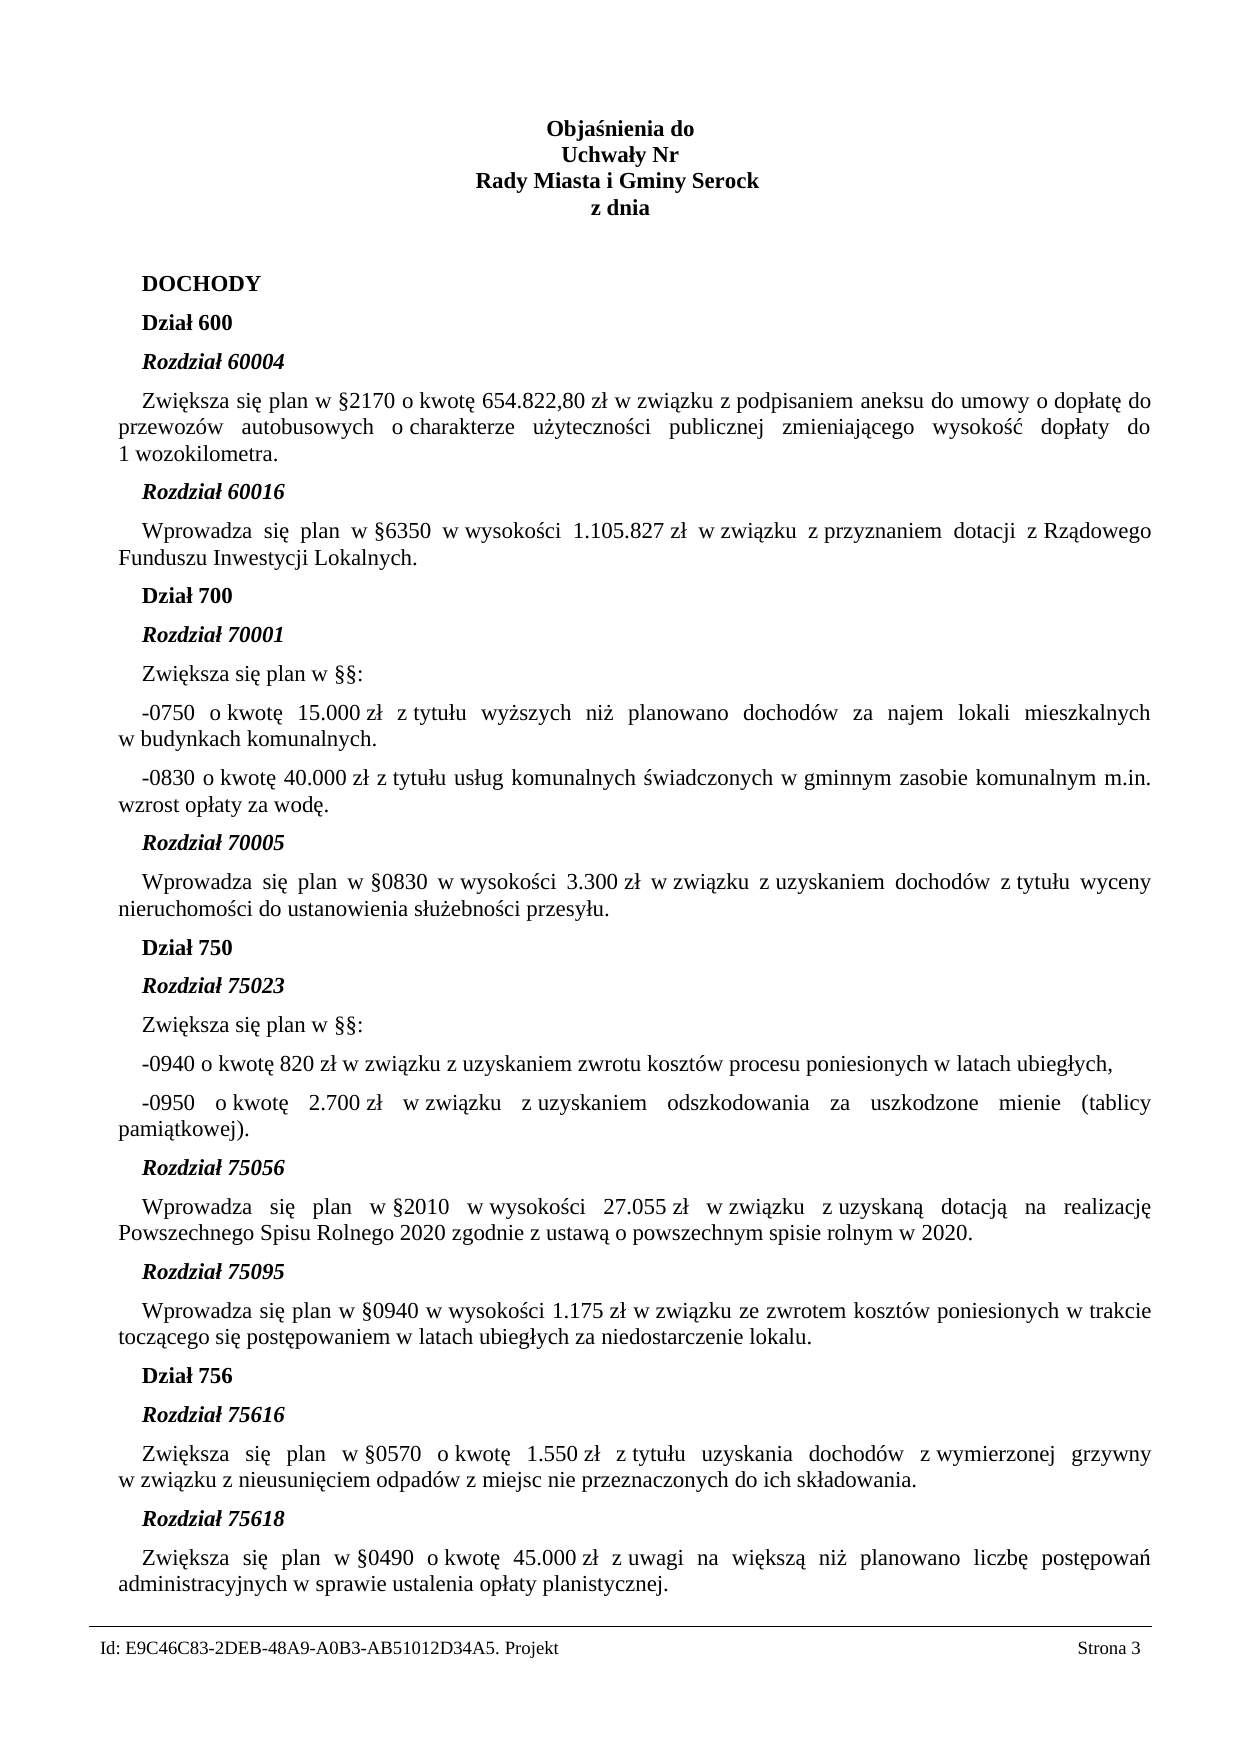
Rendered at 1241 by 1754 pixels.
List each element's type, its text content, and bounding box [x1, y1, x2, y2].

text Objaśnienia do Uchwały Nr Rady Miasta i Gminy Serock z dnia [88, 115, 1152, 220]
text Wprowadza się plan w §0830 w wysokości 3.300 zł w związku z uzyskaniem dochodów z tytułu wyceny nieruchomości do ustanowienia służebności przesyłu. [118, 868, 1152, 921]
text Dział 756 [118, 1362, 1152, 1389]
text Rozdział 75023 [118, 972, 1152, 999]
text -0830 o kwotę 40.000 zł z tytułu usług komunalnych świadczonych w gminnym zasobie komunalnym m.in. wzrost opłaty za wodę. [118, 764, 1152, 817]
text Rozdział 75095 [118, 1258, 1152, 1284]
text -0750 o kwotę 15.000 zł z tytułu wyższych niż planowano dochodów za najem lokali mieszkalnych w budynkach komunalnych. [118, 699, 1152, 752]
text DOCHODY [118, 270, 1152, 297]
text Wprowadza się plan w §6350 w wysokości 1.105.827 zł w związku z przyznaniem dotacji z Rządowego Funduszu Inwestycji Lokalnych. [118, 517, 1152, 570]
text -0950 o kwotę 2.700 zł w związku z uzyskaniem odszkodowania za uszkodzone mienie (tablicy pamiątkowej). [118, 1089, 1152, 1142]
text Zwiększa się plan w §0490 o kwotę 45.000 zł z uwagi na większą niż planowano liczbę postępowań administracyjnych w sprawie ustalenia opłaty planistycznej. [118, 1544, 1152, 1597]
text Dział 750 [118, 933, 1152, 960]
text Rozdział 60016 [118, 478, 1152, 505]
text Rozdział 75618 [118, 1505, 1152, 1532]
text Rozdział 60004 [118, 348, 1152, 374]
text Dział 700 [118, 582, 1152, 609]
text Wprowadza się plan w §0940 w wysokości 1.175 zł w związku ze zwrotem kosztów poniesionych w trakcie toczącego się postępowaniem w latach ubiegłych za niedostarczenie lokalu. [118, 1297, 1152, 1350]
text Zwiększa się plan w §0570 o kwotę 1.550 zł z tytułu uzyskania dochodów z wymierzonej grzywny w związku z nieusunięciem odpadów z miejsc nie przeznaczonych do ich składowania. [118, 1440, 1152, 1493]
text Wprowadza się plan w §2010 w wysokości 27.055 zł w związku z uzyskaną dotacją na realizację Powszechnego Spisu Rolnego 2020 zgodnie z ustawą o powszechnym spisie rolnym w 2020. [118, 1193, 1152, 1246]
text Rozdział 75616 [118, 1401, 1152, 1427]
text Zwiększa się plan w §§: [118, 1011, 1152, 1038]
text Dział 600 [118, 309, 1152, 336]
text Rozdział 70005 [118, 829, 1152, 856]
text Rozdział 70001 [118, 621, 1152, 648]
text Zwiększa się plan w §§: [118, 660, 1152, 687]
text Rozdział 75056 [118, 1154, 1152, 1181]
text Zwiększa się plan w §2170 o kwotę 654.822,80 zł w związku z podpisaniem aneksu do umowy o dopłatę do przewozów autobusowych o charakterze użyteczności publicznej zmieniającego wysokość dopłaty do 1 wozokilometra. [118, 387, 1152, 466]
text -0940 o kwotę 820 zł w związku z uzyskaniem zwrotu kosztów procesu poniesionych w latach ubiegłych, [118, 1050, 1152, 1076]
